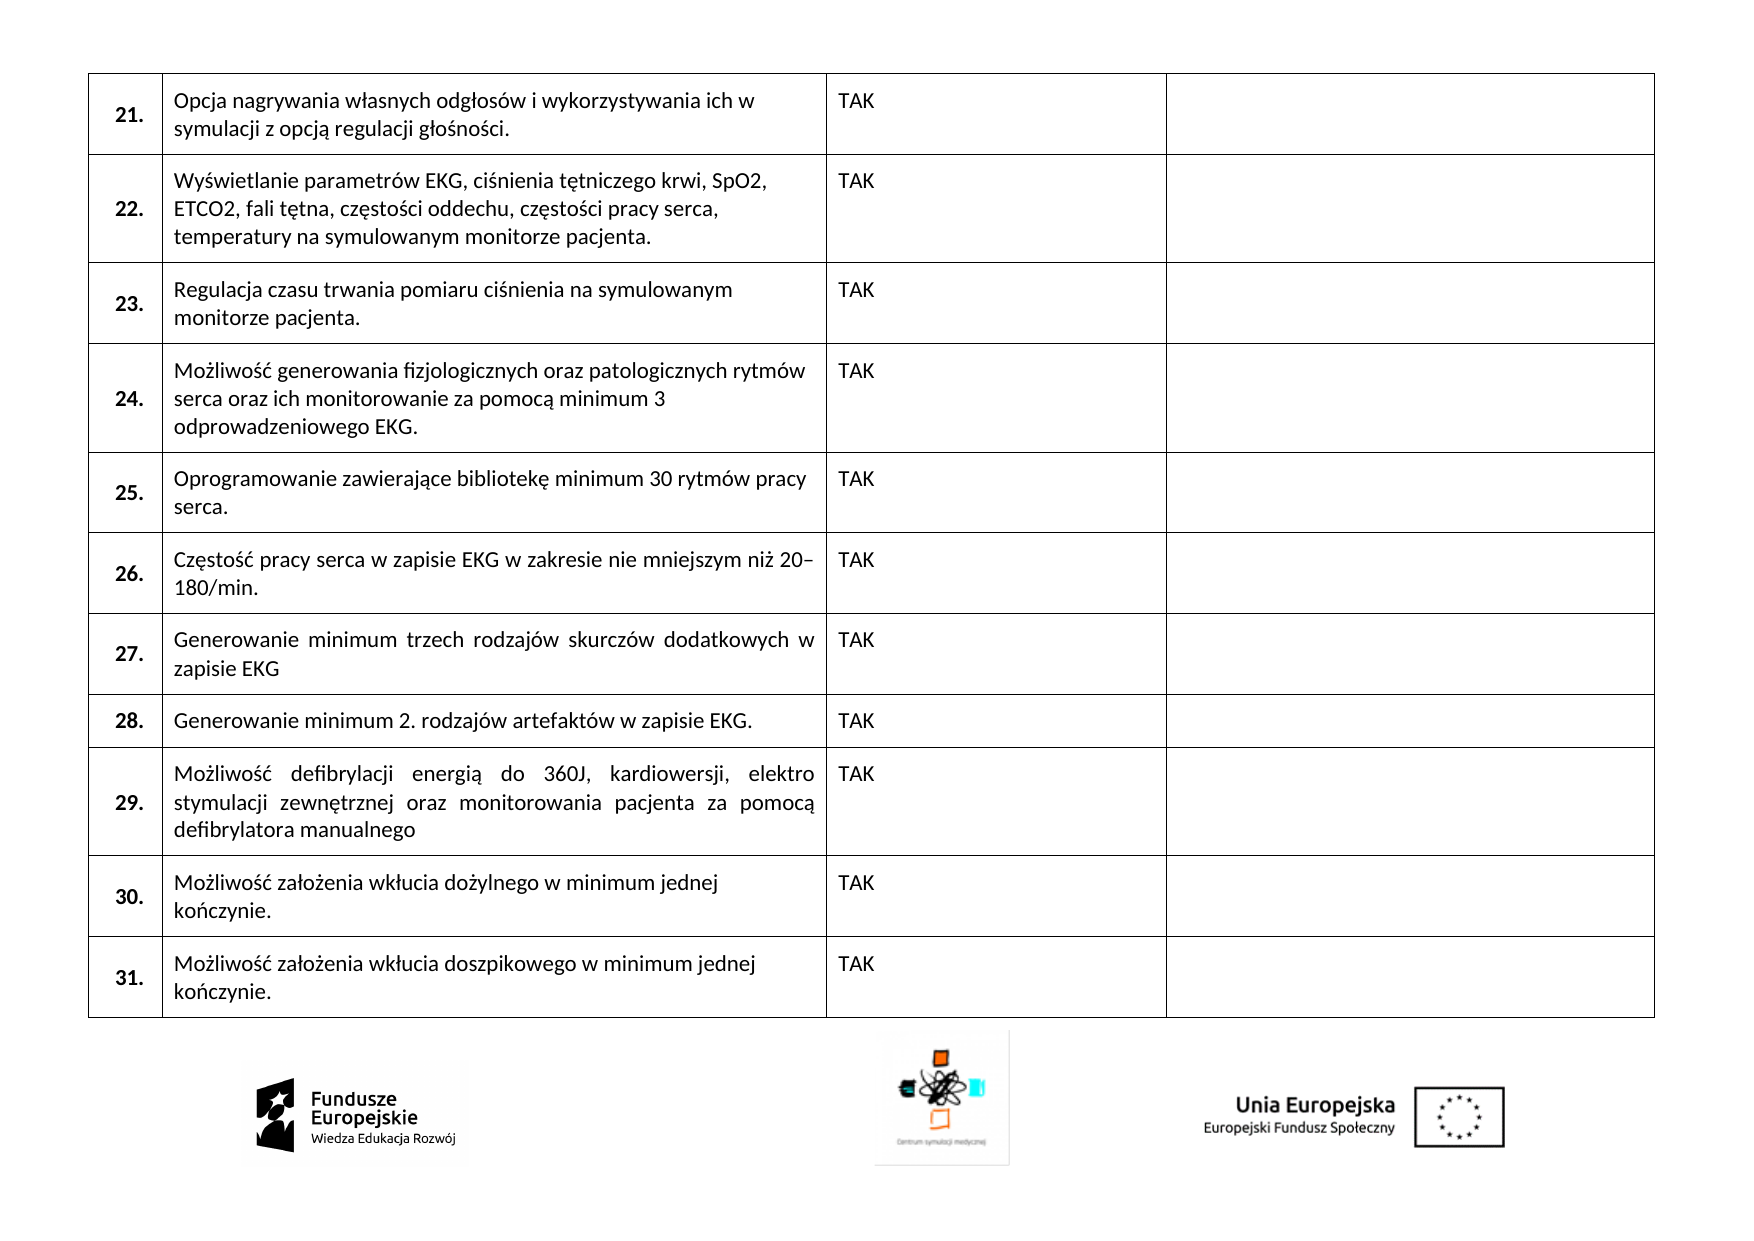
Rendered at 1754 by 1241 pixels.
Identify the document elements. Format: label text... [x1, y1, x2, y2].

picture [874, 1030, 1011, 1167]
table_cell TAK [827, 533, 1166, 613]
table_cell Możliwość defibrylacji energią do 360J, kardiowersji, elektro stymulacji zewnętrznej oraz monitorowania pacjenta za pomocą defibrylatora manualnego [163, 748, 826, 855]
table_cell TAK [827, 614, 1166, 693]
table_cell [1167, 614, 1654, 693]
table_cell [1167, 453, 1654, 532]
table_cell TAK [827, 344, 1166, 452]
table_cell TAK [827, 155, 1166, 262]
table_cell [1167, 533, 1654, 613]
table_cell [89, 74, 162, 154]
table_cell Wyświetlanie parametrów EKG, ciśnienia tętniczego krwi, SpO2, ETCO2, fali tętna, częstości oddechu, częstości pracy serca, temperatury na symulowanym monitorze pacjenta. [163, 155, 826, 262]
table_cell [89, 695, 162, 747]
table_cell [89, 614, 162, 693]
table_cell Możliwość założenia wkłucia dożylnego w minimum jednej kończynie. [163, 856, 826, 936]
table_cell [1167, 344, 1654, 452]
table_cell [1167, 856, 1654, 936]
table_cell Możliwość założenia wkłucia doszpikowego w minimum jednej kończynie. [163, 937, 826, 1017]
table_cell [1167, 695, 1654, 747]
table_cell [1167, 155, 1654, 262]
table_cell [89, 748, 162, 855]
table_cell [89, 856, 162, 936]
table_cell TAK [827, 453, 1166, 532]
table_cell [1167, 937, 1654, 1017]
table_cell [89, 344, 162, 452]
table_cell [1167, 74, 1654, 154]
table_cell TAK [827, 748, 1166, 855]
table_cell Oprogramowanie zawierające bibliotekę minimum 30 rytmów pracy serca. [163, 453, 826, 532]
table_cell [89, 937, 162, 1017]
table_cell Generowanie minimum trzech rodzajów skurczów dodatkowych w zapisie EKG [163, 614, 826, 693]
table_cell TAK [827, 263, 1166, 343]
picture [241, 1060, 470, 1167]
table_cell TAK [827, 74, 1166, 154]
table_cell TAK [827, 695, 1166, 747]
table_cell TAK [827, 856, 1166, 936]
table_cell [89, 453, 162, 532]
table_cell Opcja nagrywania własnych odgłosów i wykorzystywania ich w symulacji z opcją regulacji głośności. [163, 74, 826, 154]
picture [1197, 1058, 1513, 1167]
table_cell [1167, 263, 1654, 343]
table_cell Możliwość generowania fizjologicznych oraz patologicznych rytmów serca oraz ich monitorowanie za pomocą minimum 3 odprowadzeniowego EKG. [163, 344, 826, 452]
table_cell TAK [827, 937, 1166, 1017]
table_cell [89, 263, 162, 343]
table_cell Regulacja czasu trwania pomiaru ciśnienia na symulowanym monitorze pacjenta. [163, 263, 826, 343]
table_cell [1167, 748, 1654, 855]
table_cell Generowanie minimum 2. rodzajów artefaktów w zapisie EKG. [163, 695, 826, 747]
table_cell Częstość pracy serca w zapisie EKG w zakresie nie mniejszym niż 20–180/min. [163, 533, 826, 613]
table_cell [89, 533, 162, 613]
table_cell [89, 155, 162, 262]
